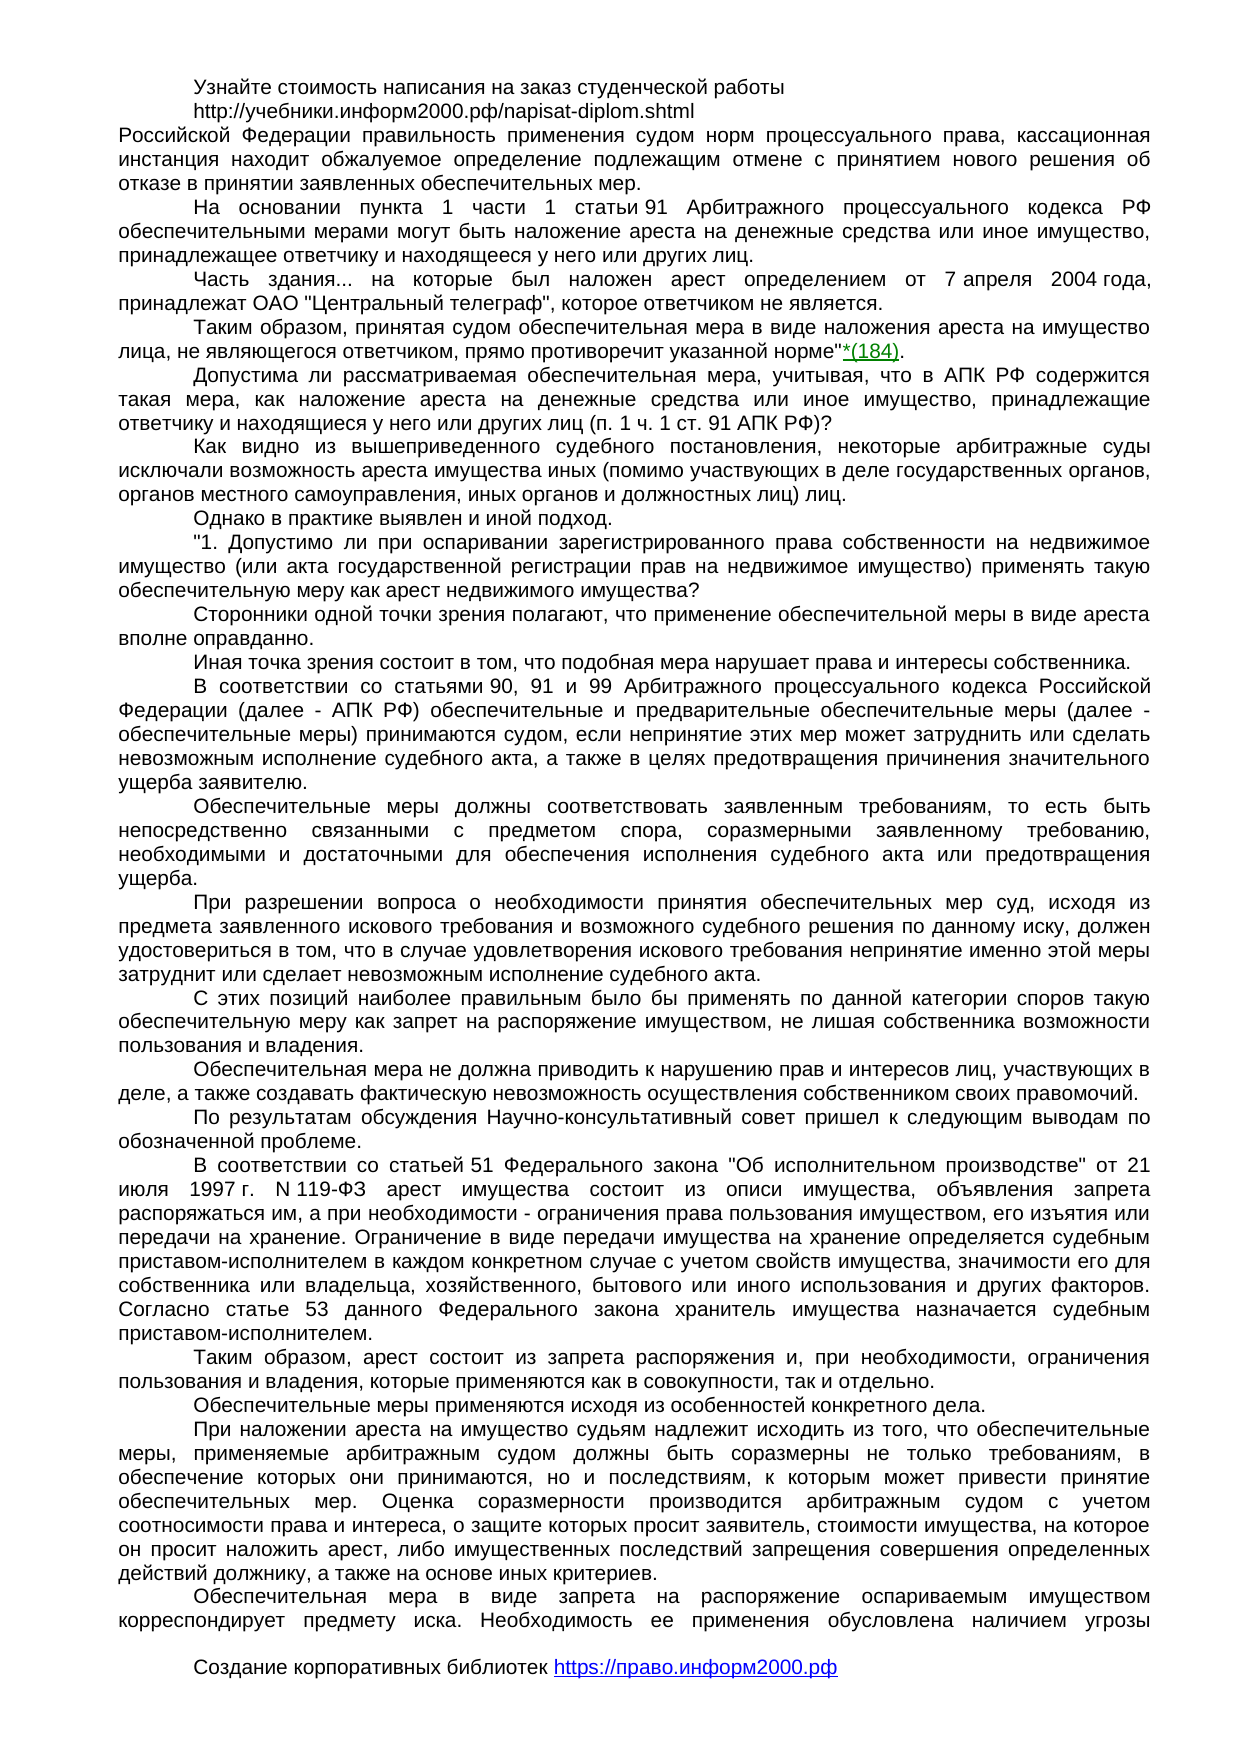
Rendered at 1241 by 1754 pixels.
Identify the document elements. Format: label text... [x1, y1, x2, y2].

text Таким образом, принятая судом обеспечительная мера в виде наложения ареста на имущество лица, не являющегося ответчиком, прямо противоречит указанной норме"*(184). [118, 314, 1152, 362]
text При наложении ареста на имущество судьям надлежит исходить из того, что обеспечительные меры, применяемые арбитражным судом должны быть соразмерны не только требованиям, в обеспечение которых они принимаются, но и последствиям, к которым может привести принятие обеспечительных мер. Оценка соразмерности производится арбитражным судом с учетом соотносимости права и интереса, о защите которых просит заявитель, стоимости имущества, на которое он просит наложить арест, либо имущественных последствий запрещения совершения определенных действий должнику, а также на основе иных критериев. [118, 1417, 1152, 1584]
text Однако в практике выявлен и иной подход. [118, 506, 1152, 530]
text Обеспечительная мера не должна приводить к нарушению прав и интересов лиц, участвующих в деле, а также создавать фактическую невозможность осуществления собственником своих правомочий. [118, 1057, 1152, 1105]
text Таким образом, арест состоит из запрета распоряжения и, при необходимости, ограничения пользования и владения, которые применяются как в совокупности, так и отдельно. [118, 1345, 1152, 1393]
text По результатам обсуждения Научно-консультативный совет пришел к следующим выводам по обозначенной проблеме. [118, 1105, 1152, 1153]
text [118, 1584, 1152, 1632]
text Как видно из вышеприведенного судебного постановления, некоторые арбитражные суды исключали возможность ареста имущества иных (помимо участвующих в деле государственных органов, органов местного самоуправления, иных органов и должностных лиц) лиц. [118, 434, 1152, 506]
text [118, 123, 1152, 195]
text При разрешении вопроса о необходимости принятия обеспечительных мер суд, исходя из предмета заявленного искового требования и возможного судебного решения по данному иску, должен удостовериться в том, что в случае удовлетворения искового требования непринятие именно этой меры затруднит или сделает невозможным исполнение судебного акта. [118, 889, 1152, 985]
text Обеспечительные меры применяются исходя из особенностей конкретного дела. [118, 1393, 1152, 1417]
text В соответствии со статьями 90, 91 и 99 Арбитражного процессуального кодекса Российской Федерации (далее - АПК РФ) обеспечительные и предварительные обеспечительные меры (далее - обеспечительные меры) принимаются судом, если непринятие этих мер может затруднить или сделать невозможным исполнение судебного акта, а также в целях предотвращения причинения значительного ущерба заявителю. [118, 674, 1152, 794]
text Сторонники одной точки зрения полагают, что применение обеспечительной меры в виде ареста вполне оправданно. [118, 602, 1152, 650]
text На основании пункта 1 части 1 статьи 91 Арбитражного процессуального кодекса РФ обеспечительными мерами могут быть наложение ареста на денежные средства или иное имущество, принадлежащее ответчику и находящееся у него или других лиц. [118, 195, 1152, 267]
text В соответствии со статьей 51 Федерального закона "Об исполнительном производстве" от 21 июля 1997 г. N 119-ФЗ арест имущества состоит из описи имущества, объявления запрета распоряжаться им, а при необходимости - ограничения права пользования имуществом, его изъятия или передачи на хранение. Ограничение в виде передачи имущества на хранение определяется судебным приставом-исполнителем в каждом конкретном случае с учетом свойств имущества, значимости его для собственника или владельца, хозяйственного, бытового или иного использования и других факторов. Согласно статье 53 данного Федерального закона хранитель имущества назначается судебным приставом-исполнителем. [118, 1153, 1152, 1345]
text Обеспечительные меры должны соответствовать заявленным требованиям, то есть быть непосредственно связанными с предметом спора, соразмерными заявленному требованию, необходимыми и достаточными для обеспечения исполнения судебного акта или предотвращения ущерба. [118, 794, 1152, 889]
text Иная точка зрения состоит в том, что подобная мера нарушает права и интересы собственника. [118, 650, 1152, 674]
text Допустима ли рассматриваемая обеспечительная мера, учитывая, что в АПК РФ содержится такая мера, как наложение ареста на денежные средства или иное имущество, принадлежащие ответчику и находящиеся у него или других лиц (п. 1 ч. 1 ст. 91 АПК РФ)? [118, 362, 1152, 434]
text Часть здания... на которые был наложен арест определением от 7 апреля 2004 года, принадлежат ОАО "Центральный телеграф", которое ответчиком не является. [118, 267, 1152, 314]
text С этих позиций наиболее правильным было бы применять по данной категории споров такую обеспечительную меру как запрет на распоряжение имуществом, не лишая собственника возможности пользования и владения. [118, 985, 1152, 1057]
text "1. Допустимо ли при оспаривании зарегистрированного права собственности на недвижимое имущество (или акта государственной регистрации прав на недвижимое имущество) применять такую обеспечительную меру как арест недвижимого имущества? [118, 530, 1152, 602]
